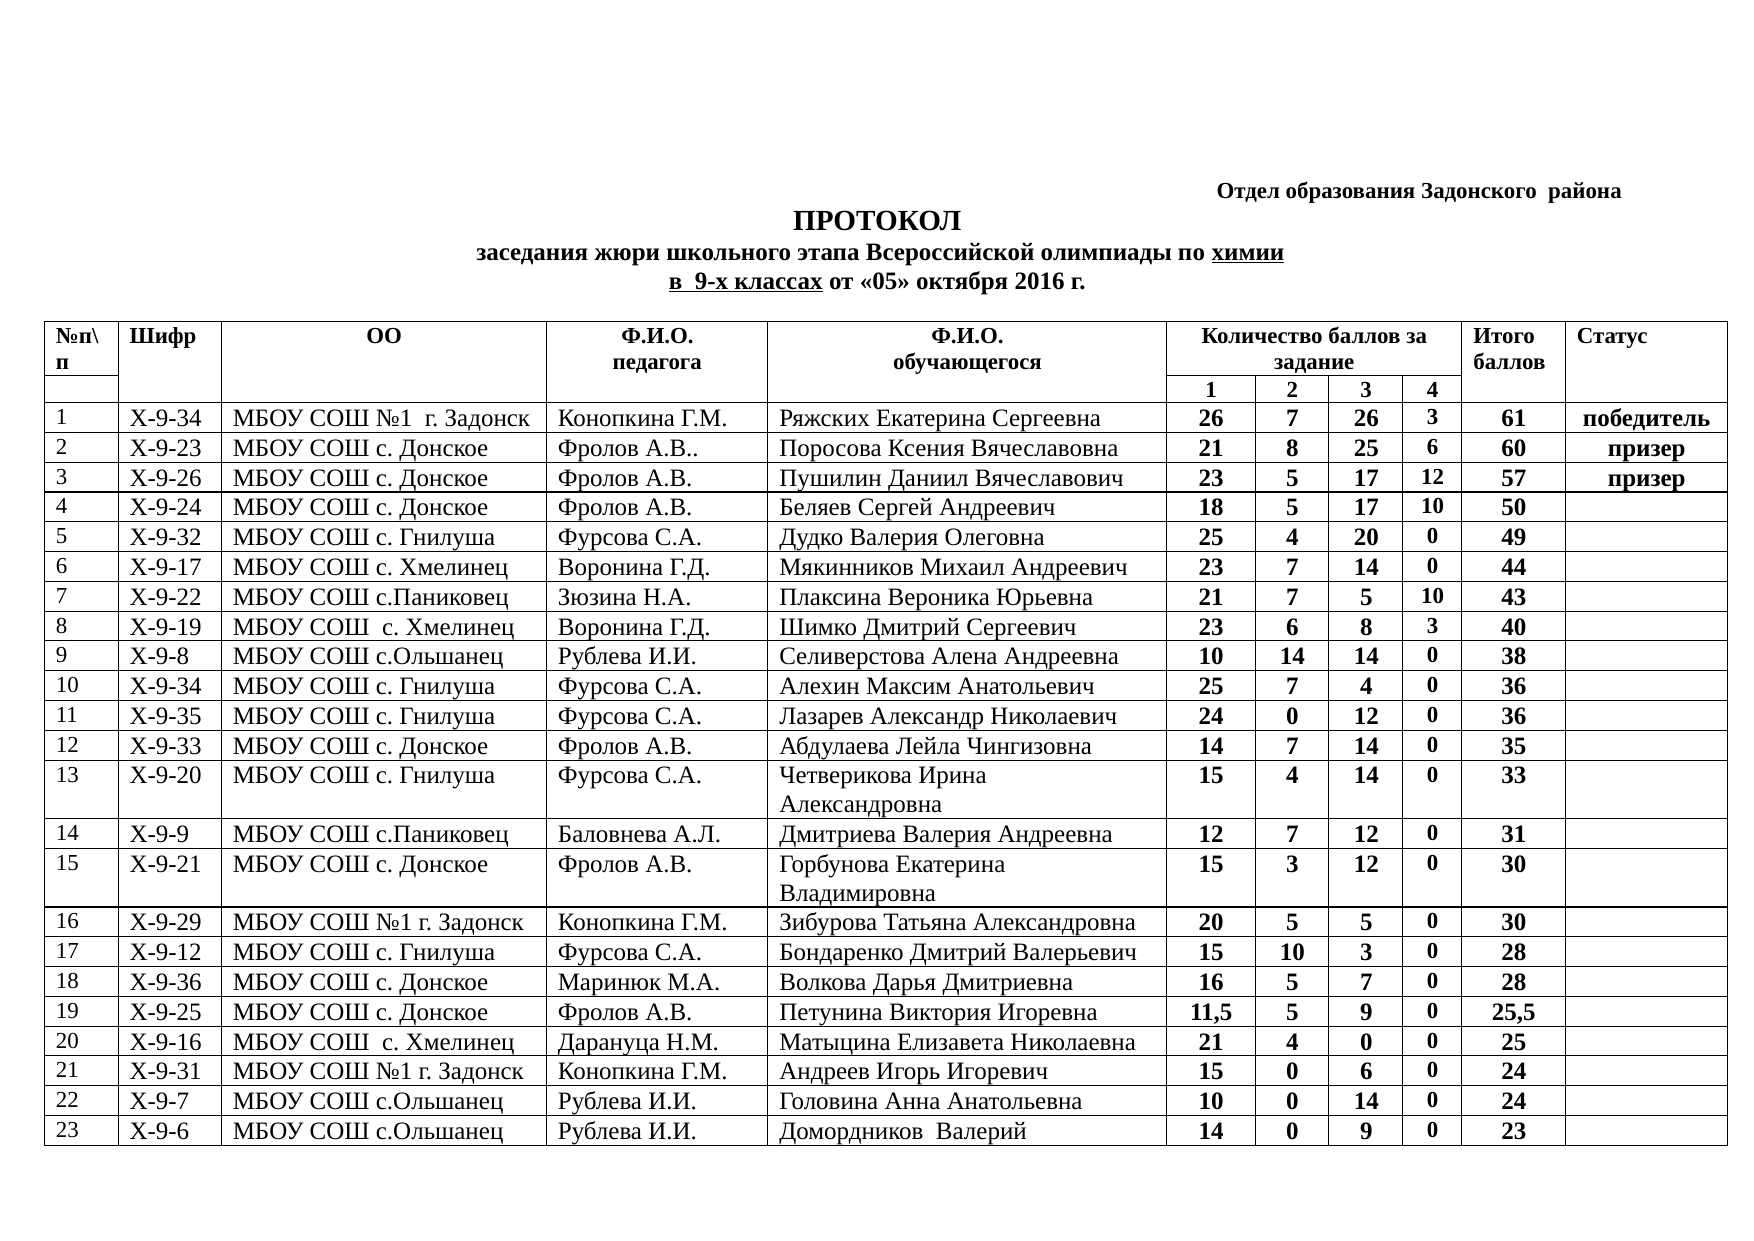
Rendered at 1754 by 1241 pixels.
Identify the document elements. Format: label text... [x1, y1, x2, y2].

table_cell 3 [1329, 376, 1402, 402]
table_cell 10 [1167, 641, 1255, 670]
table_cell 4 [1403, 376, 1461, 402]
table_cell Конопкина Г.М. [547, 908, 767, 936]
table_cell Рублева И.И. [547, 641, 767, 670]
table_cell МБОУ СОШ с. Донское [222, 493, 546, 521]
table_cell Мякинников Михаил Андреевич [768, 552, 1166, 581]
table_cell 10 [1256, 937, 1328, 966]
table_cell МБОУ СОШ с. Донское [222, 463, 546, 491]
table_cell Ряжских Екатерина Сергеевна [768, 403, 1166, 432]
text ПРОТОКОЛ [118, 203, 1636, 237]
table_cell победитель [1566, 403, 1727, 432]
table_cell 49 [1462, 522, 1565, 551]
table_cell МБОУ СОШ с.Паниковец [222, 819, 546, 848]
table_cell 5 [1329, 582, 1402, 611]
table_cell Фролов А.В. [547, 731, 767, 759]
table_cell Х-9-20 [119, 761, 221, 818]
table_cell 0 [1256, 701, 1328, 730]
table_cell 14 [1329, 552, 1402, 581]
table_cell 21 [1167, 1027, 1255, 1055]
table_cell 0 [1403, 1086, 1461, 1115]
table_cell Х-9-22 [119, 582, 221, 611]
table_cell [1566, 761, 1727, 818]
table_cell Воронина Г.Д. [547, 612, 767, 640]
table_cell 6 [45, 552, 118, 581]
table_cell Х-9-24 [119, 493, 221, 521]
table_cell Селиверстова Алена Андреевна [768, 641, 1166, 670]
table_cell Х-9-17 [119, 552, 221, 581]
table_cell [1566, 1056, 1727, 1085]
table_cell 14 [1329, 1086, 1402, 1115]
table_cell [1566, 641, 1727, 670]
table_cell 9 [1329, 997, 1402, 1026]
table_cell МБОУ СОШ с. Гнилуша [222, 701, 546, 730]
table_cell 4 [1256, 522, 1328, 551]
table_cell 14 [1167, 731, 1255, 759]
table_cell 57 [1462, 463, 1565, 491]
table_header ОО [222, 322, 546, 402]
table_cell 4 [1329, 671, 1402, 700]
table_cell Бондаренко Дмитрий Валерьевич [768, 937, 1166, 966]
table_cell Х-9-9 [119, 819, 221, 848]
table_cell 8 [1256, 433, 1328, 462]
table_cell Матыцина Елизавета Николаевна [768, 1027, 1166, 1055]
table_cell 14 [1256, 641, 1328, 670]
table_cell 50 [1462, 493, 1565, 521]
table_cell МБОУ СОШ с. Донское [222, 433, 546, 462]
table_cell МБОУ СОШ с. Хмелинец [222, 1027, 546, 1055]
table_cell 0 [1256, 1056, 1328, 1085]
table_cell 3 [1403, 403, 1461, 432]
table_cell Фурсова С.А. [547, 671, 767, 700]
table_cell МБОУ СОШ с.Ольшанец [222, 1116, 546, 1145]
table_cell Х-9-8 [119, 641, 221, 670]
table_cell 3 [45, 463, 118, 491]
table_cell Плаксина Вероника Юрьевна [768, 582, 1166, 611]
table_cell 30 [1462, 908, 1565, 936]
table_cell Х-9-36 [119, 967, 221, 996]
table_cell 10 [1167, 1086, 1255, 1115]
table_cell Головина Анна Анатольевна [768, 1086, 1166, 1115]
table_cell 12 [1403, 463, 1461, 491]
table_cell 0 [1403, 731, 1461, 759]
table_cell Фурсова С.А. [547, 522, 767, 551]
table_cell 23 [1462, 1116, 1565, 1145]
table_cell 15 [1167, 937, 1255, 966]
table_cell 10 [45, 671, 118, 700]
table_cell Х-9-21 [119, 849, 221, 906]
table_cell 14 [1329, 731, 1402, 759]
table_cell 5 [1256, 967, 1328, 996]
table_cell Х-9-34 [119, 403, 221, 432]
table_cell 0 [1403, 522, 1461, 551]
table_cell 9 [1329, 1116, 1402, 1145]
table_header Шифр [119, 322, 221, 402]
table_cell Х-9-31 [119, 1056, 221, 1085]
table_cell 5 [1256, 908, 1328, 936]
table_cell [1566, 612, 1727, 640]
table_cell 4 [1256, 1027, 1328, 1055]
table_cell 14 [45, 819, 118, 848]
table_cell 12 [1329, 849, 1402, 906]
table_cell 28 [1462, 937, 1565, 966]
table_cell 0 [1256, 1116, 1328, 1145]
table_cell 5 [1256, 493, 1328, 521]
table_cell 15 [45, 849, 118, 906]
table_cell 5 [1256, 463, 1328, 491]
table_header Ф.И.О. педагога [547, 322, 767, 402]
table_cell Дмитриева Валерия Андреевна [768, 819, 1166, 848]
table_cell 5 [45, 522, 118, 551]
table_cell 2 [1256, 376, 1328, 402]
table_cell 17 [45, 937, 118, 966]
table_cell 15 [1167, 761, 1255, 818]
table_header №п\п [45, 322, 118, 375]
table_cell Маринюк М.А. [547, 967, 767, 996]
table_cell 33 [1462, 761, 1565, 818]
table_cell Х-9-23 [119, 433, 221, 462]
table_cell 9 [45, 641, 118, 670]
table_cell Рублева И.И. [547, 1086, 767, 1115]
table_cell МБОУ СОШ с. Донское [222, 967, 546, 996]
table_cell 43 [1462, 582, 1565, 611]
table_cell 7 [1256, 552, 1328, 581]
table_cell 40 [1462, 612, 1565, 640]
table_cell Горбунова Екатерина Владимировна [768, 849, 1166, 906]
table_cell Х-9-29 [119, 908, 221, 936]
table_cell [1566, 582, 1727, 611]
table_cell 17 [1329, 493, 1402, 521]
table_cell 31 [1462, 819, 1565, 848]
table_cell Шимко Дмитрий Сергеевич [768, 612, 1166, 640]
table_cell [1566, 908, 1727, 936]
table_cell 0 [1403, 849, 1461, 906]
table_cell 19 [45, 997, 118, 1026]
table_cell Волкова Дарья Дмитриевна [768, 967, 1166, 996]
table_cell [1566, 937, 1727, 966]
table_cell Фролов А.В. [547, 997, 767, 1026]
table_cell Конопкина Г.М. [547, 1056, 767, 1085]
table_cell призер [1566, 463, 1727, 491]
table_cell МБОУ СОШ с. Донское [222, 997, 546, 1026]
table_cell 7 [1256, 819, 1328, 848]
table_cell 1 [45, 403, 118, 432]
table_cell 25,5 [1462, 997, 1565, 1026]
table_cell 11 [45, 701, 118, 730]
table_cell Фролов А.В.. [547, 433, 767, 462]
table_cell 23 [1167, 612, 1255, 640]
table_cell Рублева И.И. [547, 1116, 767, 1145]
table_cell 0 [1403, 641, 1461, 670]
table_cell 21 [1167, 433, 1255, 462]
table_cell 0 [1403, 552, 1461, 581]
table_cell 5 [1329, 908, 1402, 936]
table_cell 16 [1167, 967, 1255, 996]
table_cell 0 [1403, 671, 1461, 700]
table_cell 4 [1256, 761, 1328, 818]
table_cell Зибурова Татьяна Александровна [768, 908, 1166, 936]
table_cell 3 [1256, 849, 1328, 906]
table_cell 7 [1256, 671, 1328, 700]
table_cell Х-9-33 [119, 731, 221, 759]
table_cell [1566, 1116, 1727, 1145]
table_cell 38 [1462, 641, 1565, 670]
table_cell 7 [45, 582, 118, 611]
table_cell 20 [45, 1027, 118, 1055]
table_cell [1566, 997, 1727, 1026]
table_cell Х-9-16 [119, 1027, 221, 1055]
table_cell МБОУ СОШ с. Гнилуша [222, 937, 546, 966]
table_cell 6 [1403, 433, 1461, 462]
table_header Количество баллов за задание [1167, 322, 1461, 375]
table_cell 24 [1462, 1086, 1565, 1115]
table_cell 10 [1403, 493, 1461, 521]
table_cell [1566, 1027, 1727, 1055]
table_cell Х-9-32 [119, 522, 221, 551]
table_cell Х-9-6 [119, 1116, 221, 1145]
table_cell МБОУ СОШ с. Хмелинец [222, 612, 546, 640]
table_cell 18 [45, 967, 118, 996]
table_cell 12 [1329, 701, 1402, 730]
table_cell 20 [1167, 908, 1255, 936]
table_cell 0 [1329, 1027, 1402, 1055]
table_cell 20 [1329, 522, 1402, 551]
table_cell 30 [1462, 849, 1565, 906]
table_header Итого баллов [1462, 322, 1565, 402]
table_cell 0 [1403, 761, 1461, 818]
table_cell МБОУ СОШ с.Паниковец [222, 582, 546, 611]
table_cell Конопкина Г.М. [547, 403, 767, 432]
table_cell МБОУ СОШ с.Ольшанец [222, 1086, 546, 1115]
table_cell 36 [1462, 701, 1565, 730]
table_cell 36 [1462, 671, 1565, 700]
table_cell 24 [1167, 701, 1255, 730]
table_cell 24 [1462, 1056, 1565, 1085]
table_cell [1566, 967, 1727, 996]
table_cell 23 [45, 1116, 118, 1145]
text заседания жюри школьного этапа Всероссийской олимпиады по химии [118, 237, 1636, 266]
table_cell МБОУ СОШ №1 г. Задонск [222, 1056, 546, 1085]
table_cell 11,5 [1167, 997, 1255, 1026]
table_cell [1566, 1086, 1727, 1115]
table_cell 8 [45, 612, 118, 640]
table_cell [1566, 493, 1727, 521]
table_cell 8 [1329, 612, 1402, 640]
table_cell 22 [45, 1086, 118, 1115]
table_cell 0 [1403, 701, 1461, 730]
table_cell 2 [45, 433, 118, 462]
table_cell 26 [1329, 403, 1402, 432]
table_header Статус [1566, 322, 1727, 402]
table_cell МБОУ СОШ №1 г. Задонск [222, 403, 546, 432]
table_cell 35 [1462, 731, 1565, 759]
table_cell 28 [1462, 967, 1565, 996]
table_cell МБОУ СОШ №1 г. Задонск [222, 908, 546, 936]
table_cell Лазарев Александр Николаевич [768, 701, 1166, 730]
table_cell Алехин Максим Анатольевич [768, 671, 1166, 700]
table_cell Поросова Ксения Вячеславовна [768, 433, 1166, 462]
table_cell 0 [1403, 937, 1461, 966]
table_cell 14 [1167, 1116, 1255, 1145]
table_cell МБОУ СОШ с. Донское [222, 849, 546, 906]
table_cell Фурсова С.А. [547, 761, 767, 818]
table_cell Фролов А.В. [547, 849, 767, 906]
table_cell 0 [1403, 1056, 1461, 1085]
table_cell Петунина Виктория Игоревна [768, 997, 1166, 1026]
table_cell Дарануца Н.М. [547, 1027, 767, 1055]
table_cell 12 [1329, 819, 1402, 848]
table_cell Х-9-19 [119, 612, 221, 640]
table_cell 23 [1167, 552, 1255, 581]
table_cell МБОУ СОШ с.Ольшанец [222, 641, 546, 670]
table_cell Х-9-7 [119, 1086, 221, 1115]
table_cell [1566, 701, 1727, 730]
table_cell 0 [1403, 997, 1461, 1026]
table_cell 3 [1329, 937, 1402, 966]
table_cell 6 [1256, 612, 1328, 640]
table_cell 12 [45, 731, 118, 759]
table_cell 60 [1462, 433, 1565, 462]
table_cell Х-9-25 [119, 997, 221, 1026]
table_cell [45, 376, 118, 402]
table_cell Дудко Валерия Олеговна [768, 522, 1166, 551]
table_cell [1566, 731, 1727, 759]
table_cell 21 [45, 1056, 118, 1085]
table_cell 13 [45, 761, 118, 818]
table_cell 12 [1167, 819, 1255, 848]
table_cell 18 [1167, 493, 1255, 521]
table_cell МБОУ СОШ с. Хмелинец [222, 552, 546, 581]
table_cell Андреев Игорь Игоревич [768, 1056, 1166, 1085]
table_cell 0 [1403, 1116, 1461, 1145]
table_cell МБОУ СОШ с. Гнилуша [222, 671, 546, 700]
text Отдел образования Задонского района [118, 177, 1636, 203]
table_cell 0 [1403, 819, 1461, 848]
table_cell 0 [1256, 1086, 1328, 1115]
table_cell 16 [45, 908, 118, 936]
table_cell [1566, 819, 1727, 848]
table_cell 26 [1167, 403, 1255, 432]
table_cell 44 [1462, 552, 1565, 581]
table_cell 23 [1167, 463, 1255, 491]
table_cell Фурсова С.А. [547, 937, 767, 966]
table_cell МБОУ СОШ с. Гнилуша [222, 761, 546, 818]
table_cell 25 [1167, 671, 1255, 700]
table_cell 5 [1256, 997, 1328, 1026]
table_cell Х-9-12 [119, 937, 221, 966]
table_cell 21 [1167, 582, 1255, 611]
table_cell [1566, 522, 1727, 551]
table_cell 1 [1167, 376, 1255, 402]
table_cell 10 [1403, 582, 1461, 611]
table_cell Беляев Сергей Андреевич [768, 493, 1166, 521]
table_cell 17 [1329, 463, 1402, 491]
table_cell 25 [1462, 1027, 1565, 1055]
table_cell 25 [1329, 433, 1402, 462]
table_cell 14 [1329, 641, 1402, 670]
table_cell 15 [1167, 1056, 1255, 1085]
table_cell Фурсова С.А. [547, 701, 767, 730]
table_cell 61 [1462, 403, 1565, 432]
table_cell [1566, 671, 1727, 700]
table_cell 25 [1167, 522, 1255, 551]
table_cell 7 [1256, 731, 1328, 759]
table_cell 3 [1403, 612, 1461, 640]
table_cell Баловнева А.Л. [547, 819, 767, 848]
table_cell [768, 1116, 1166, 1145]
table_cell Х-9-34 [119, 671, 221, 700]
table_cell Х-9-35 [119, 701, 221, 730]
table_cell 15 [1167, 849, 1255, 906]
table_cell 0 [1403, 967, 1461, 996]
text в 9-х классах от «05» октября 2016 г. [118, 266, 1636, 294]
table_cell 7 [1256, 582, 1328, 611]
table_cell 7 [1256, 403, 1328, 432]
table_cell Воронина Г.Д. [547, 552, 767, 581]
table_cell Четверикова Ирина Александровна [768, 761, 1166, 818]
table_cell МБОУ СОШ с. Донское [222, 731, 546, 759]
table_cell Х-9-26 [119, 463, 221, 491]
table_cell Фролов А.В. [547, 463, 767, 491]
table_cell Фролов А.В. [547, 493, 767, 521]
table_cell Абдулаева Лейла Чингизовна [768, 731, 1166, 759]
table_cell 6 [1329, 1056, 1402, 1085]
table_cell МБОУ СОШ с. Гнилуша [222, 522, 546, 551]
table_cell [1566, 849, 1727, 906]
table_cell 0 [1403, 1027, 1461, 1055]
table_cell [1566, 552, 1727, 581]
table_cell Пушилин Даниил Вячеславович [768, 463, 1166, 491]
table_cell 14 [1329, 761, 1402, 818]
table_cell 7 [1329, 967, 1402, 996]
table_cell призер [1566, 433, 1727, 462]
table_cell 4 [45, 493, 118, 521]
table_cell Зюзина Н.А. [547, 582, 767, 611]
table_cell 0 [1403, 908, 1461, 936]
table_header Ф.И.О. обучающегося [768, 322, 1166, 402]
